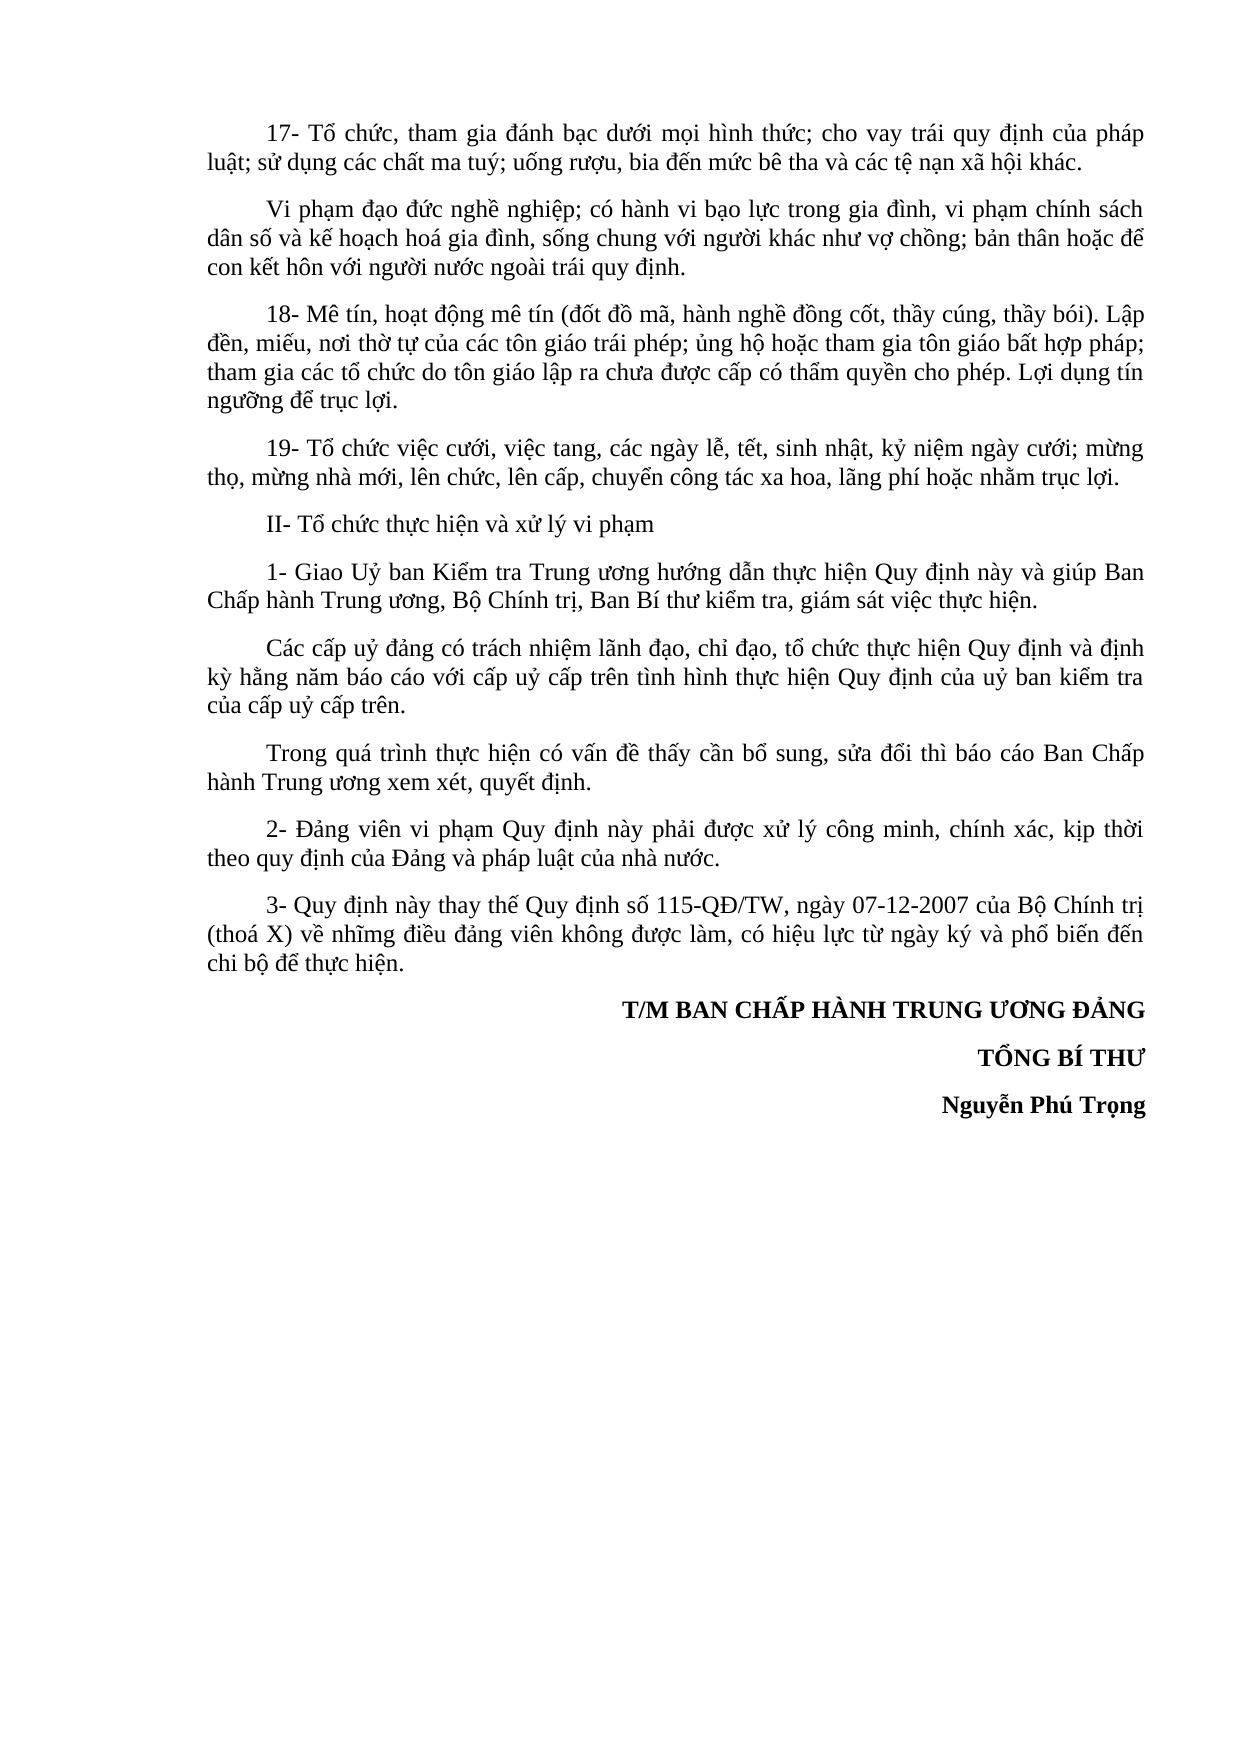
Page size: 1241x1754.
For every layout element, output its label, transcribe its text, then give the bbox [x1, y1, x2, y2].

text TỔNG BÍ THƯ [207, 1043, 1146, 1072]
text II- Tổ chức thực hiện và xử lý vi phạm [207, 509, 1146, 538]
text 3- Quy định này thay thế Quy định số 115-QĐ/TW, ngày 07-12-2007 của Bộ Chính trị (thoá X) về nhĩmg điều đảng viên không được làm, có hiệu lực từ ngày ký và phổ biến đến chi bộ để thực hiện. [207, 891, 1146, 977]
text 19- Tổ chức việc cưới, việc tang, các ngày lễ, tết, sinh nhật, kỷ niệm ngày cưới; mừng thọ, mừng nhà mới, lên chức, lên cấp, chuyển công tác xa hoa, lãng phí hoặc nhằm trục lợi. [207, 433, 1146, 491]
text T/M BAN CHẤP HÀNH TRUNG ƯƠNG ĐẢNG [207, 996, 1146, 1024]
text 1- Giao Uỷ ban Kiểm tra Trung ương hướng dẫn thực hiện Quy định này và giúp Ban Chấp hành Trung ương, Bộ Chính trị, Ban Bí thư kiểm tra, giám sát việc thực hiện. [207, 557, 1146, 614]
text Các cấp uỷ đảng có trách nhiệm lãnh đạo, chỉ đạo, tổ chức thực hiện Quy định và định kỳ hằng năm báo cáo với cấp uỷ cấp trên tình hình thực hiện Quy định của uỷ ban kiểm tra của cấp uỷ cấp trên. [207, 633, 1146, 719]
text 17- Tổ chức, tham gia đánh bạc dưới mọi hình thức; cho vay trái quy định của pháp luật; sử dụng các chất ma tuý; uống rượu, bia đến mức bê tha và các tệ nạn xã hội khác. [207, 118, 1146, 176]
text Trong quá trình thực hiện có vấn đề thấy cần bổ sung, sửa đổi thì báo cáo Ban Chấp hành Trung ương xem xét, quyết định. [207, 738, 1146, 796]
text 18- Mê tín, hoạt động mê tín (đốt đồ mã, hành nghề đồng cốt, thầy cúng, thầy bói). Lập đền, miếu, nơi thờ tự của các tôn giáo trái phép; ủng hộ hoặc tham gia tôn giáo bất hợp pháp; tham gia các tổ chức do tôn giáo lập ra chưa được cấp có thẩm quyền cho phép. Lợi dụng tín ngưỡng để trục lợi. [207, 299, 1146, 414]
text Nguyễn Phú Trọng [207, 1091, 1146, 1119]
text 2- Đảng viên vi phạm Quy định này phải được xử lý công minh, chính xác, kịp thời theo quy định của Đảng và pháp luật của nhà nước. [207, 814, 1146, 872]
text Vi phạm đạo đức nghề nghiệp; có hành vi bạo lực trong gia đình, vi phạm chính sách dân số và kế hoạch hoá gia đình, sống chung với người khác như vợ chồng; bản thân hoặc để con kết hôn với người nước ngoài trái quy định. [207, 194, 1146, 281]
